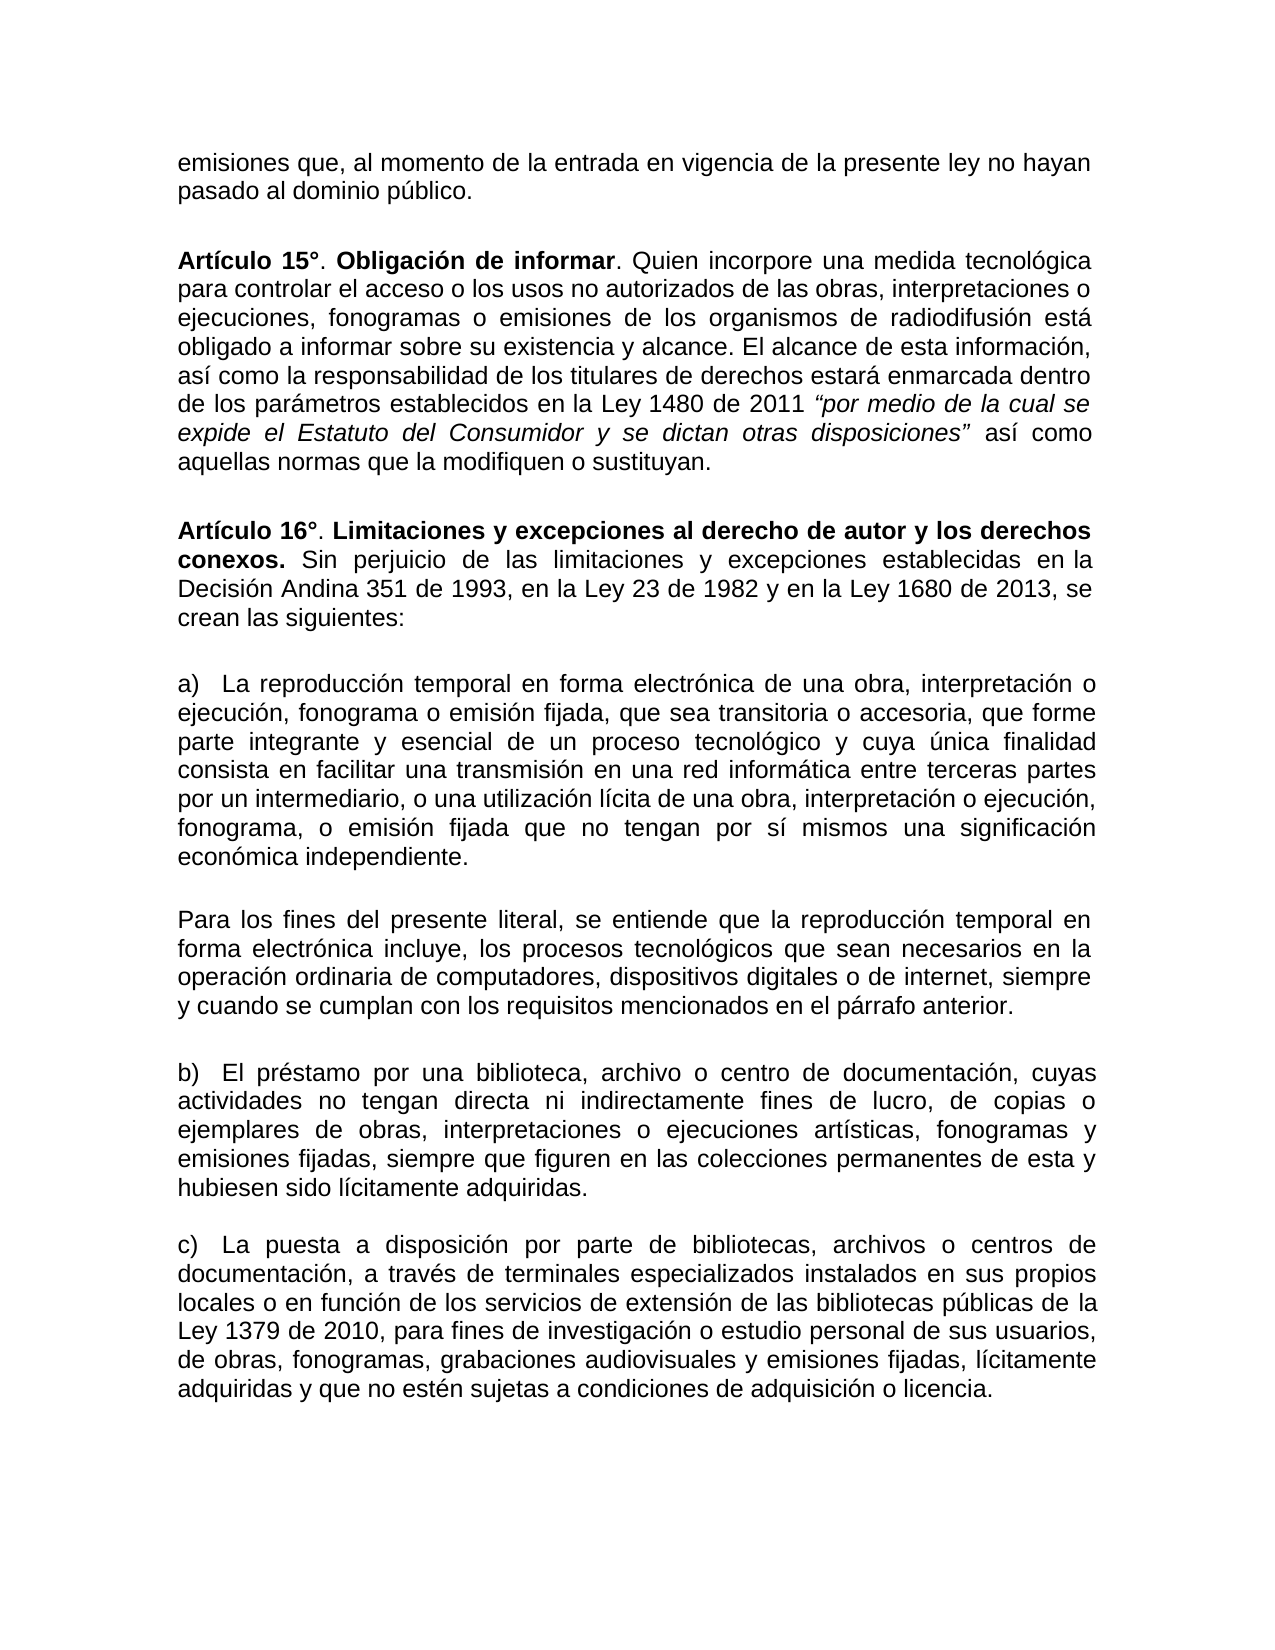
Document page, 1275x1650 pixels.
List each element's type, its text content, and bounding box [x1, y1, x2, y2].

text Artículo 15°. Obligación de informar. Quien incorpore una medida tecnológica para controlar el acceso o los usos no autorizados de las obras, interpretaciones o ejecuciones, fonogramas o emisiones de los organismos de radiodifusión está obligado a informar sobre su existencia y alcance. El alcance de esta información, así como la responsabilidad de los titulares de derechos estará enmarcada dentro de los parámetros establecidos en la Ley 1480 de 2011 “por medio de la cual se expide el Estatuto del Consumidor y se dictan otras disposiciones” así como aquellas normas que la modifiquen o sustituyan. [177, 246, 1093, 476]
text Para los fines del presente literal, se entiende que la reproducción temporal en forma electrónica incluye, los procesos tecnológicos que sean necesarios en la operación ordinaria de computadores, dispositivos digitales o de internet, siempre y cuando se cumplan con los requisitos mencionados en el párrafo anterior. [177, 905, 1093, 1020]
list El préstamo por una biblioteca, archivo o centro de documentación, cuyas actividades no tengan directa ni indirectamente fines de lucro, de copias o ejemplares de obras, interpretaciones o ejecuciones artísticas, fonogramas y emisiones fijadas, siempre que figuren en las colecciones permanentes de esta y hubiesen sido lícitamente adquiridas. [177, 1057, 1098, 1201]
list La reproducción temporal en forma electrónica de una obra, interpretación o ejecución, fonograma o emisión fijada, que sea transitoria o accesoria, que forme parte integrante y esencial de un proceso tecnológico y cuya única finalidad consista en facilitar una transmisión en una red informática entre terceras partes por un intermediario, o una utilización lícita de una obra, interpretación o ejecución, fonograma, o emisión fijada que no tengan por sí mismos una significación económica independiente. [177, 669, 1098, 870]
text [177, 148, 1093, 205]
text Artículo 16°. Limitaciones y excepciones al derecho de autor y los derechos conexos. Sin perjuicio de las limitaciones y excepciones establecidas en la Decisión Andina 351 de 1993, en la Ley 23 de 1982 y en la Ley 1680 de 2013, se crean las siguientes: [177, 516, 1093, 631]
list La puesta a disposición por parte de bibliotecas, archivos o centros de documentación, a través de terminales especializados instalados en sus propios locales o en función de los servicios de extensión de las bibliotecas públicas de la Ley 1379 de 2010, para fines de investigación o estudio personal de sus usuarios, de obras, fonogramas, grabaciones audiovisuales y emisiones fijadas, lícitamente adquiridas y que no estén sujetas a condiciones de adquisición o licencia. [177, 1230, 1098, 1402]
